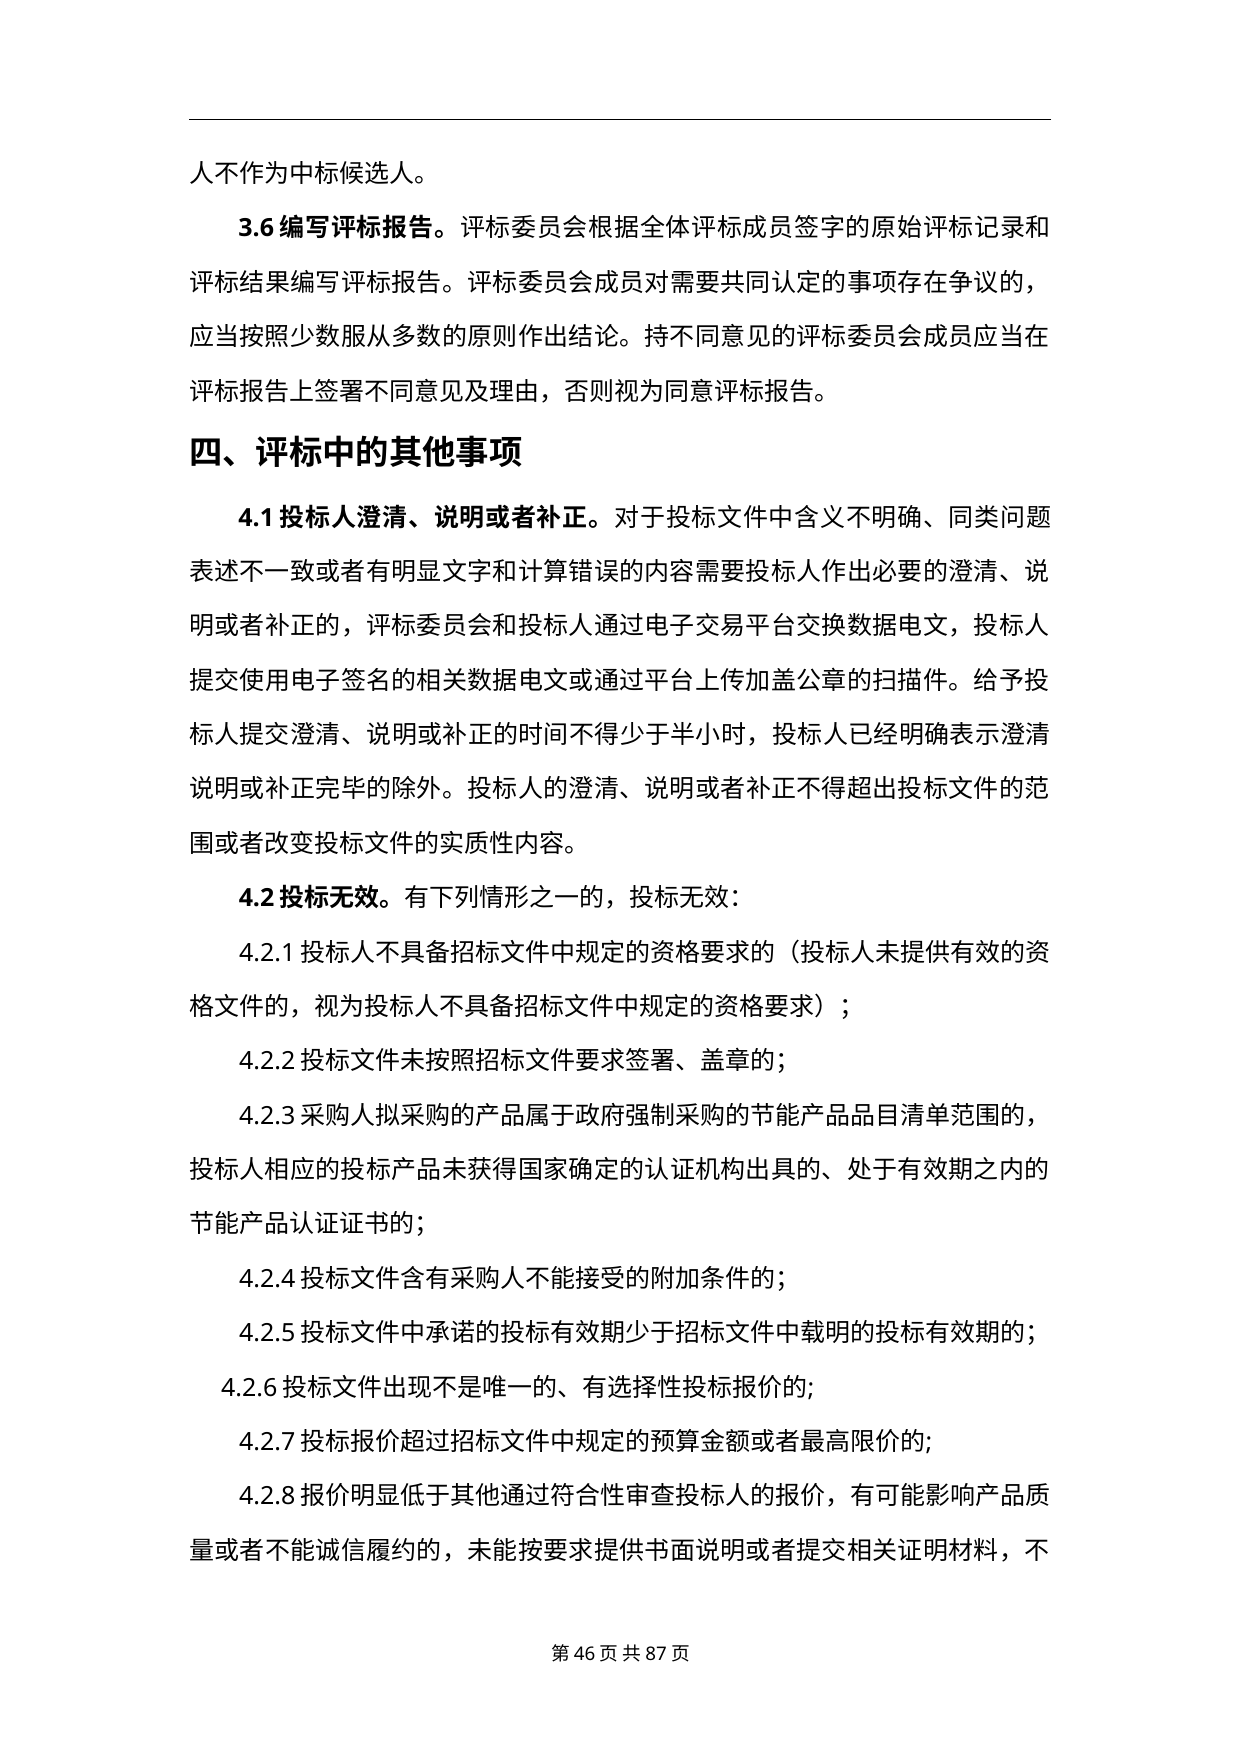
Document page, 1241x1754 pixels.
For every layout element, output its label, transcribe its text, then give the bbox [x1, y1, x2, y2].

text 4.2.4投标文件含有采购人不能接受的附加条件的； [189, 1258, 1051, 1294]
text 4.2投标无效。有下列情形之一的，投标无效： [238, 878, 1051, 914]
text 4.2.1投标人不具备招标文件中规定的资格要求的（投标人未提供有效的资格文件的，视为投标人不具备招标文件中规定的资格要求）； [189, 932, 1051, 1023]
text 4.1投标人澄清、说明或者补正。对于投标文件中含义不明确、同类问题表述不一致或者有明显文字和计算错误的内容需要投标人作出必要的澄清、说明或者补正的，评标委员会和投标人通过电子交易平台交换数据电文，投标人提交使用电子签名的相关数据电文或通过平台上传加盖公章的扫描件。给予投标人提交澄清、说明或补正的时间不得少于半小时，投标人已经明确表示澄清说明或补正完毕的除外。投标人的澄清、说明或者补正不得超出投标文件的范围或者改变投标文件的实质性内容。 [189, 497, 1051, 859]
text 4.2.2投标文件未按照招标文件要求签署、盖章的； [189, 1041, 1051, 1077]
text 四、评标中的其他事项 [189, 425, 1051, 474]
text 3.6编写评标报告。评标委员会根据全体评标成员签字的原始评标记录和评标结果编写评标报告。评标委员会成员对需要共同认定的事项存在争议的，应当按照少数服从多数的原则作出结论。持不同意见的评标委员会成员应当在评标报告上签署不同意见及理由，否则视为同意评标报告。 [189, 208, 1051, 407]
text 4.2.5投标文件中承诺的投标有效期少于招标文件中载明的投标有效期的； [189, 1313, 1051, 1349]
text 4.2.3采购人拟采购的产品属于政府强制采购的节能产品品目清单范围的，投标人相应的投标产品未获得国家确定的认证机构出具的、处于有效期之内的节能产品认证证书的； [189, 1095, 1051, 1240]
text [189, 1476, 1051, 1566]
text 4.2.6投标文件出现不是唯一的、有选择性投标报价的; [189, 1367, 1051, 1403]
text 4.2.7投标报价超过招标文件中规定的预算金额或者最高限价的; [189, 1421, 1051, 1458]
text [189, 153, 1051, 190]
